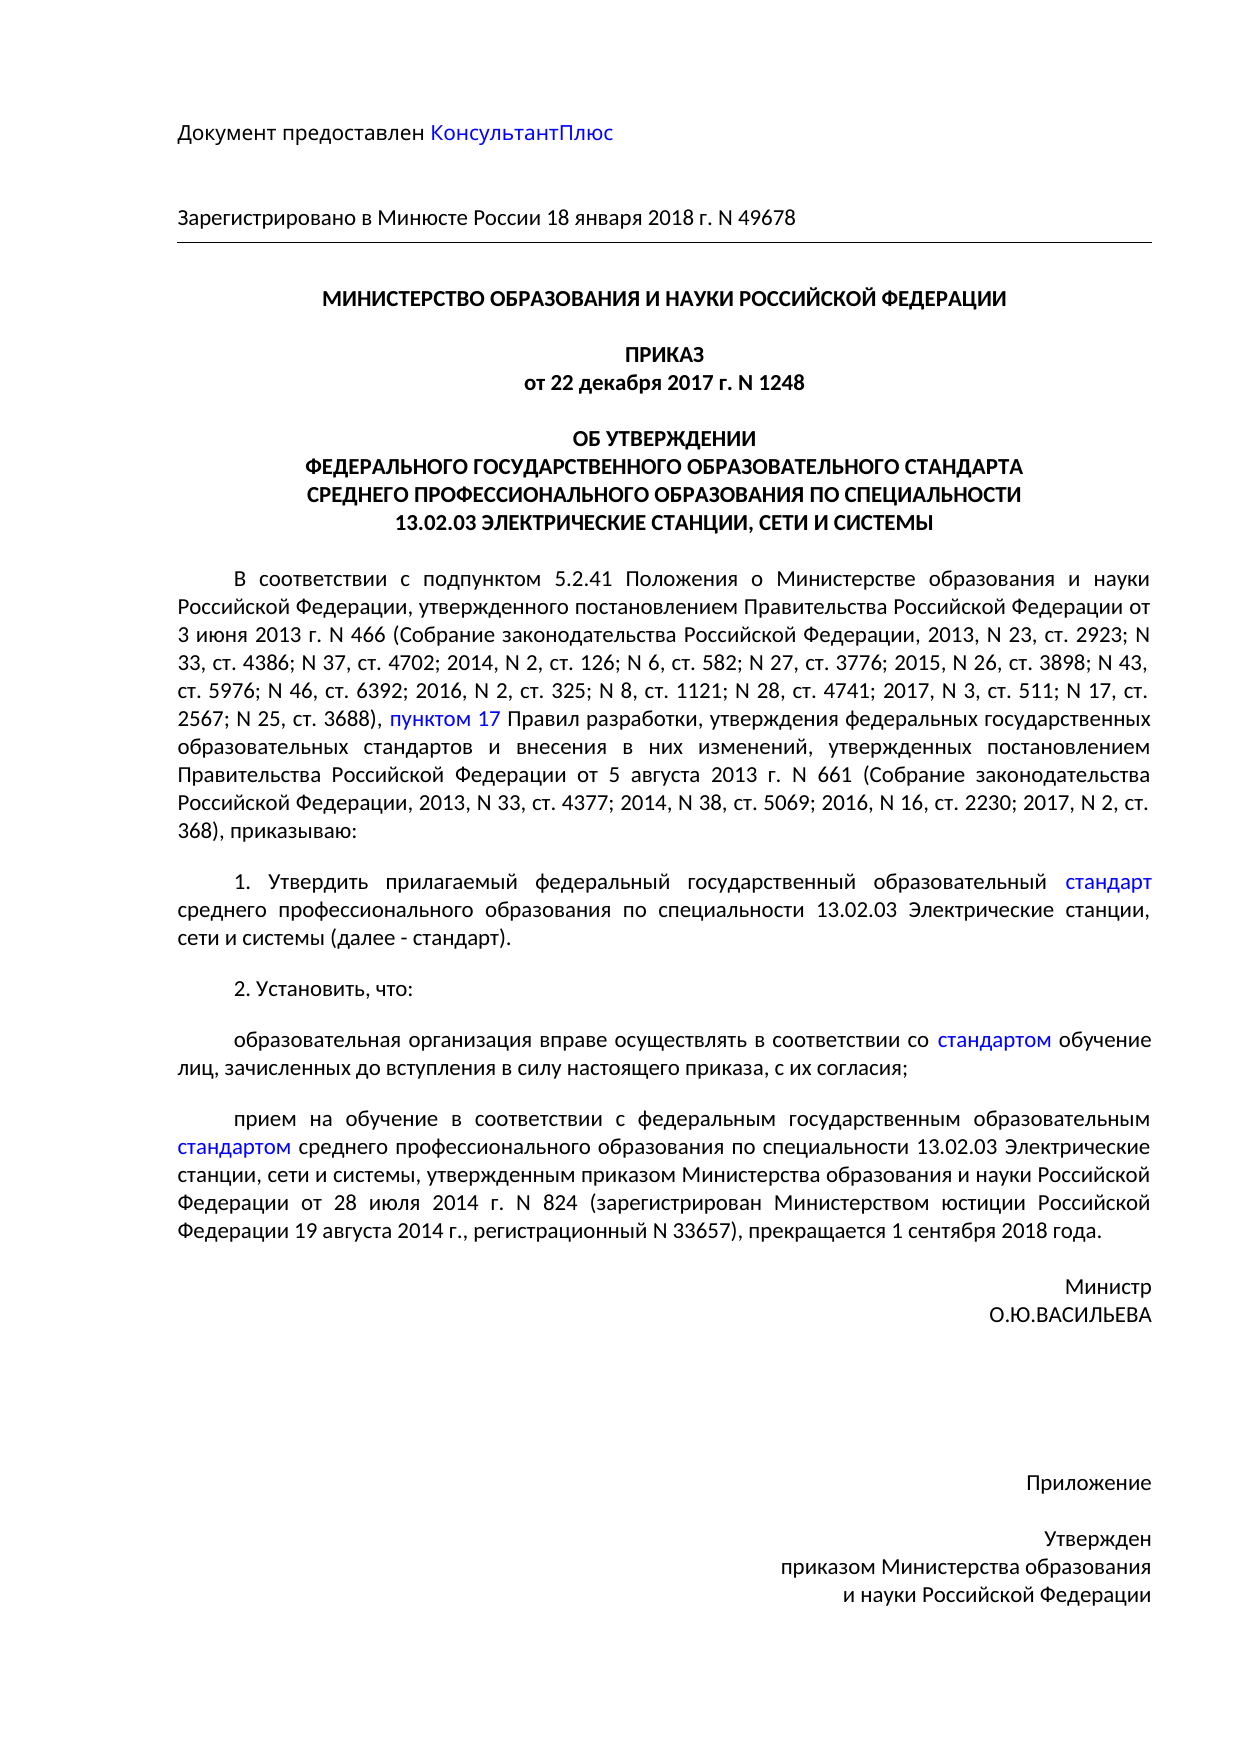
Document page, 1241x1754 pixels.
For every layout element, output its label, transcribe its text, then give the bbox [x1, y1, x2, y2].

title ОБ УТВЕРЖДЕНИИ [177, 424, 1152, 452]
text и науки Российской Федерации [177, 1581, 1152, 1608]
title ПРИКАЗ [177, 340, 1152, 368]
text Министр [177, 1272, 1152, 1300]
title ФЕДЕРАЛЬНОГО ГОСУДАРСТВЕННОГО ОБРАЗОВАТЕЛЬНОГО СТАНДАРТА [177, 452, 1152, 480]
text Утвержден [177, 1524, 1152, 1552]
title МИНИСТЕРСТВО ОБРАЗОВАНИЯ И НАУКИ РОССИЙСКОЙ ФЕДЕРАЦИИ [177, 284, 1152, 312]
text прием на обучение в соответствии с федеральным государственным образовательным стандартом среднего профессионального образования по специальности 13.02.03 Электрические станции, сети и системы, утвержденным приказом Министерства образования и науки Российской Федерации от 28 июля 2014 г. N 824 (зарегистрирован Министерством юстиции Российской Федерации 19 августа 2014 г., регистрационный N 33657), прекращается 1 сентября 2018 года. [177, 1104, 1152, 1244]
text В соответствии с подпунктом 5.2.41 Положения о Министерстве образования и науки Российской Федерации, утвержденного постановлением Правительства Российской Федерации от 3 июня 2013 г. N 466 (Собрание законодательства Российской Федерации, 2013, N 23, ст. 2923; N 33, ст. 4386; N 37, ст. 4702; 2014, N 2, ст. 126; N 6, ст. 582; N 27, ст. 3776; 2015, N 26, ст. 3898; N 43, ст. 5976; N 46, ст. 6392; 2016, N 2, ст. 325; N 8, ст. 1121; N 28, ст. 4741; 2017, N 3, ст. 511; N 17, ст. 2567; N 25, ст. 3688), пунктом 17 Правил разработки, утверждения федеральных государственных образовательных стандартов и внесения в них изменений, утвержденных постановлением Правительства Российской Федерации от 5 августа 2013 г. N 661 (Собрание законодательства Российской Федерации, 2013, N 33, ст. 4377; 2014, N 38, ст. 5069; 2016, N 16, ст. 2230; 2017, N 2, ст. 368), приказываю: [177, 564, 1152, 844]
text Приложение [177, 1468, 1152, 1496]
title СРЕДНЕГО ПРОФЕССИОНАЛЬНОГО ОБРАЗОВАНИЯ ПО СПЕЦИАЛЬНОСТИ [177, 480, 1152, 508]
title Документ предоставлен КонсультантПлюс [177, 118, 1152, 175]
text приказом Министерства образования [177, 1552, 1152, 1581]
text 1. Утвердить прилагаемый федеральный государственный образовательный стандарт среднего профессионального образования по специальности 13.02.03 Электрические станции, сети и системы (далее - стандарт). [177, 867, 1152, 951]
text Зарегистрировано в Минюсте России 18 января 2018 г. N 49678 [177, 203, 1152, 231]
text О.Ю.ВАСИЛЬЕВА [177, 1300, 1152, 1328]
title 13.02.03 ЭЛЕКТРИЧЕСКИЕ СТАНЦИИ, СЕТИ И СИСТЕМЫ [177, 508, 1152, 536]
text 2. Установить, что: [177, 974, 1152, 1002]
title от 22 декабря 2017 г. N 1248 [177, 368, 1152, 396]
text образовательная организация вправе осуществлять в соответствии со стандартом обучение лиц, зачисленных до вступления в силу настоящего приказа, с их согласия; [177, 1025, 1152, 1081]
